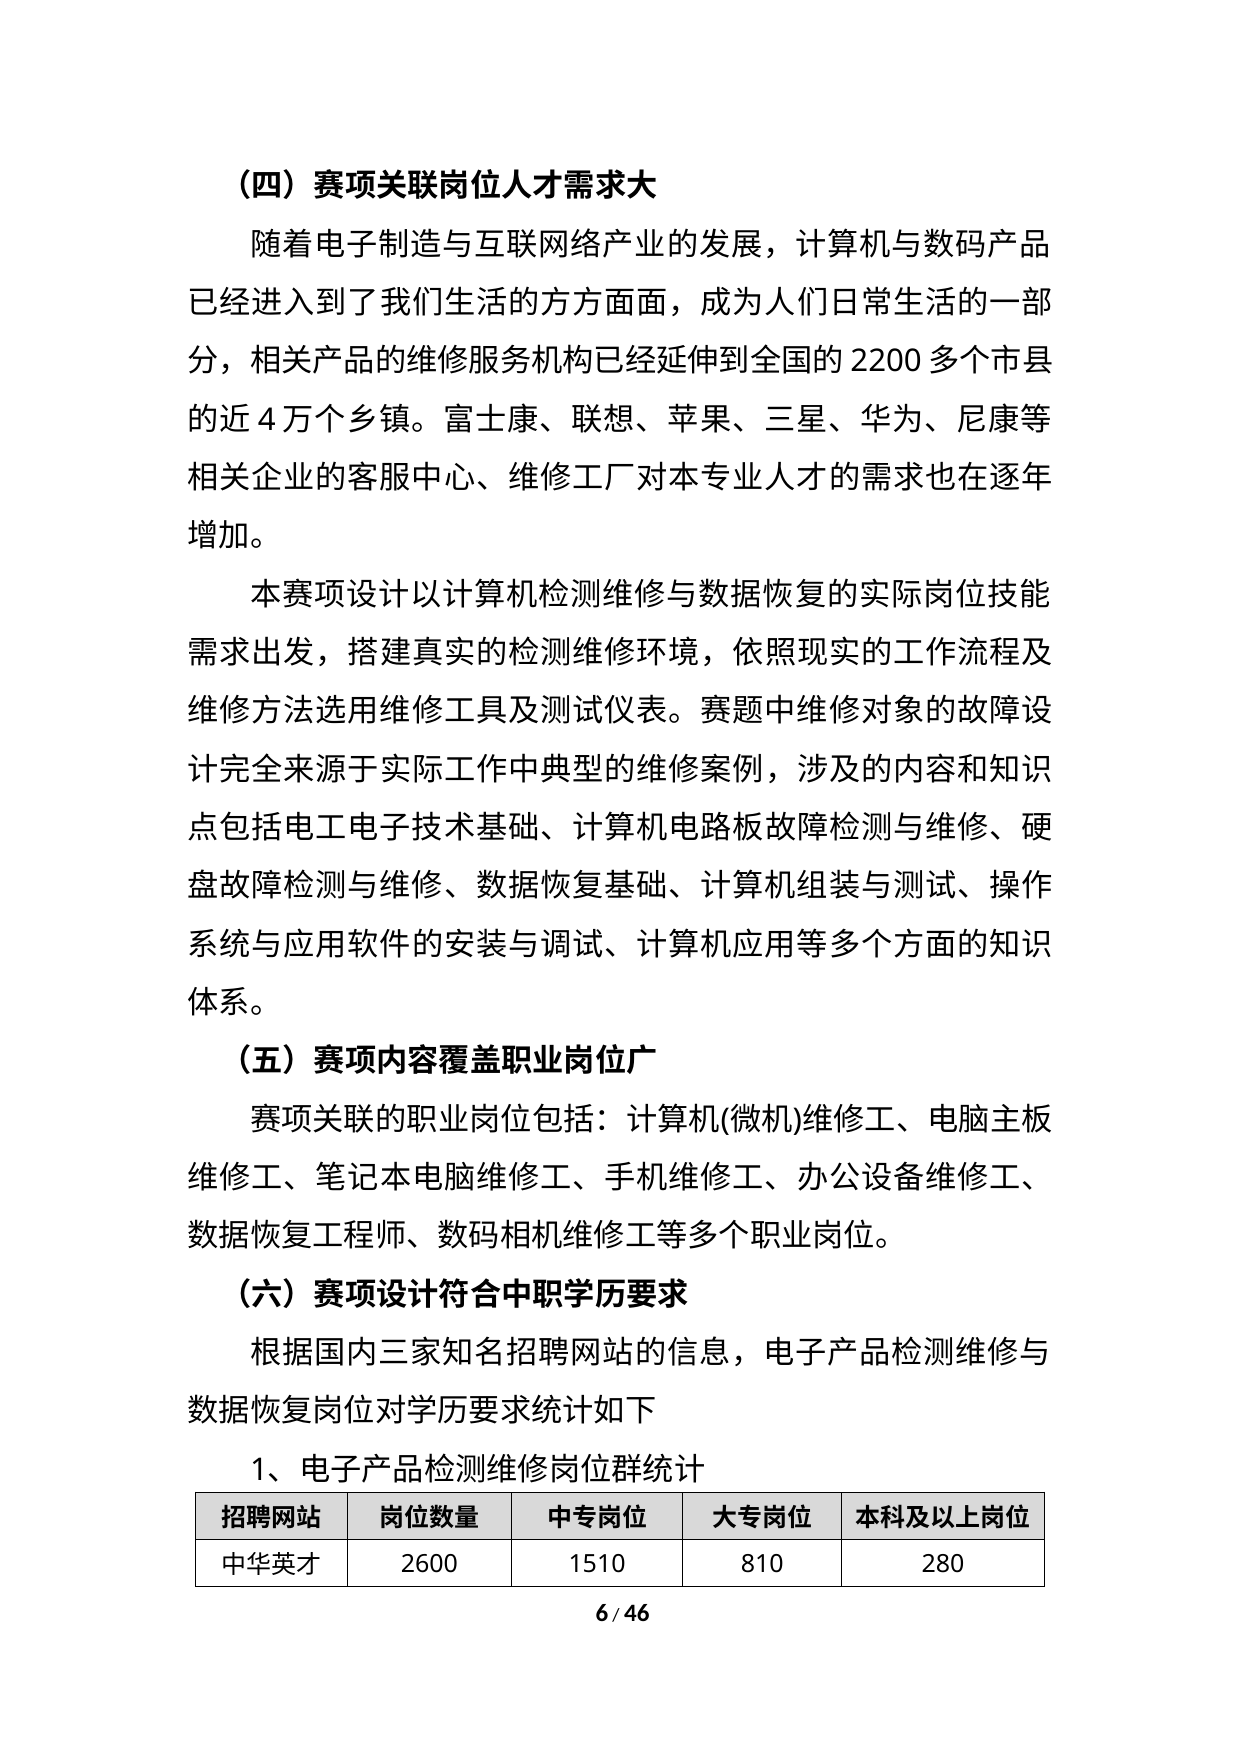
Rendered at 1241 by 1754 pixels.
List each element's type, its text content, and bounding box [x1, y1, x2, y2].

table_header 岗位数量 [348, 1493, 511, 1539]
text 本赛项设计以计算机检测维修与数据恢复的实际岗位技能需求出发，搭建真实的检测维修环境，依照现实的工作流程及维修方法选用维修工具及测试仪表。赛题中维修对象的故障设计完全来源于实际工作中典型的维修案例，涉及的内容和知识点包括电工电子技术基础、计算机电路板故障检测与维修、硬盘故障检测与维修、数据恢复基础、计算机组装与测试、操作系统与应用软件的安装与调试、计算机应用等多个方面的知识体系。 [187, 558, 1053, 1025]
table_cell 2600 [348, 1540, 511, 1586]
text （四）赛项关联岗位人才需求大 [187, 150, 1053, 208]
table_header 招聘网站 [196, 1493, 347, 1539]
text 根据国内三家知名招聘网站的信息，电子产品检测维修与数据恢复岗位对学历要求统计如下 [187, 1317, 1053, 1433]
text 1、电子产品检测维修岗位群统计 [187, 1433, 1053, 1492]
table_cell 810 [683, 1540, 841, 1586]
table_cell 280 [842, 1540, 1044, 1586]
table_cell 1510 [512, 1540, 682, 1586]
text 赛项关联的职业岗位包括：计算机(微机)维修工、电脑主板维修工、笔记本电脑维修工、手机维修工、办公设备维修工、数据恢复工程师、数码相机维修工等多个职业岗位。 [187, 1083, 1053, 1258]
table_header 中专岗位 [512, 1493, 682, 1539]
table_header 大专岗位 [683, 1493, 841, 1539]
table_cell 中华英才 [196, 1540, 347, 1586]
table_header 本科及以上岗位 [842, 1493, 1044, 1539]
text 随着电子制造与互联网络产业的发展，计算机与数码产品已经进入到了我们生活的方方面面，成为人们日常生活的一部分，相关产品的维修服务机构已经延伸到全国的2200多个市县的近4万个乡镇。富士康、联想、苹果、三星、华为、尼康等相关企业的客服中心、维修工厂对本专业人才的需求也在逐年增加。 [187, 208, 1053, 558]
text （五）赛项内容覆盖职业岗位广 [187, 1025, 1053, 1083]
text （六）赛项设计符合中职学历要求 [187, 1258, 1053, 1317]
